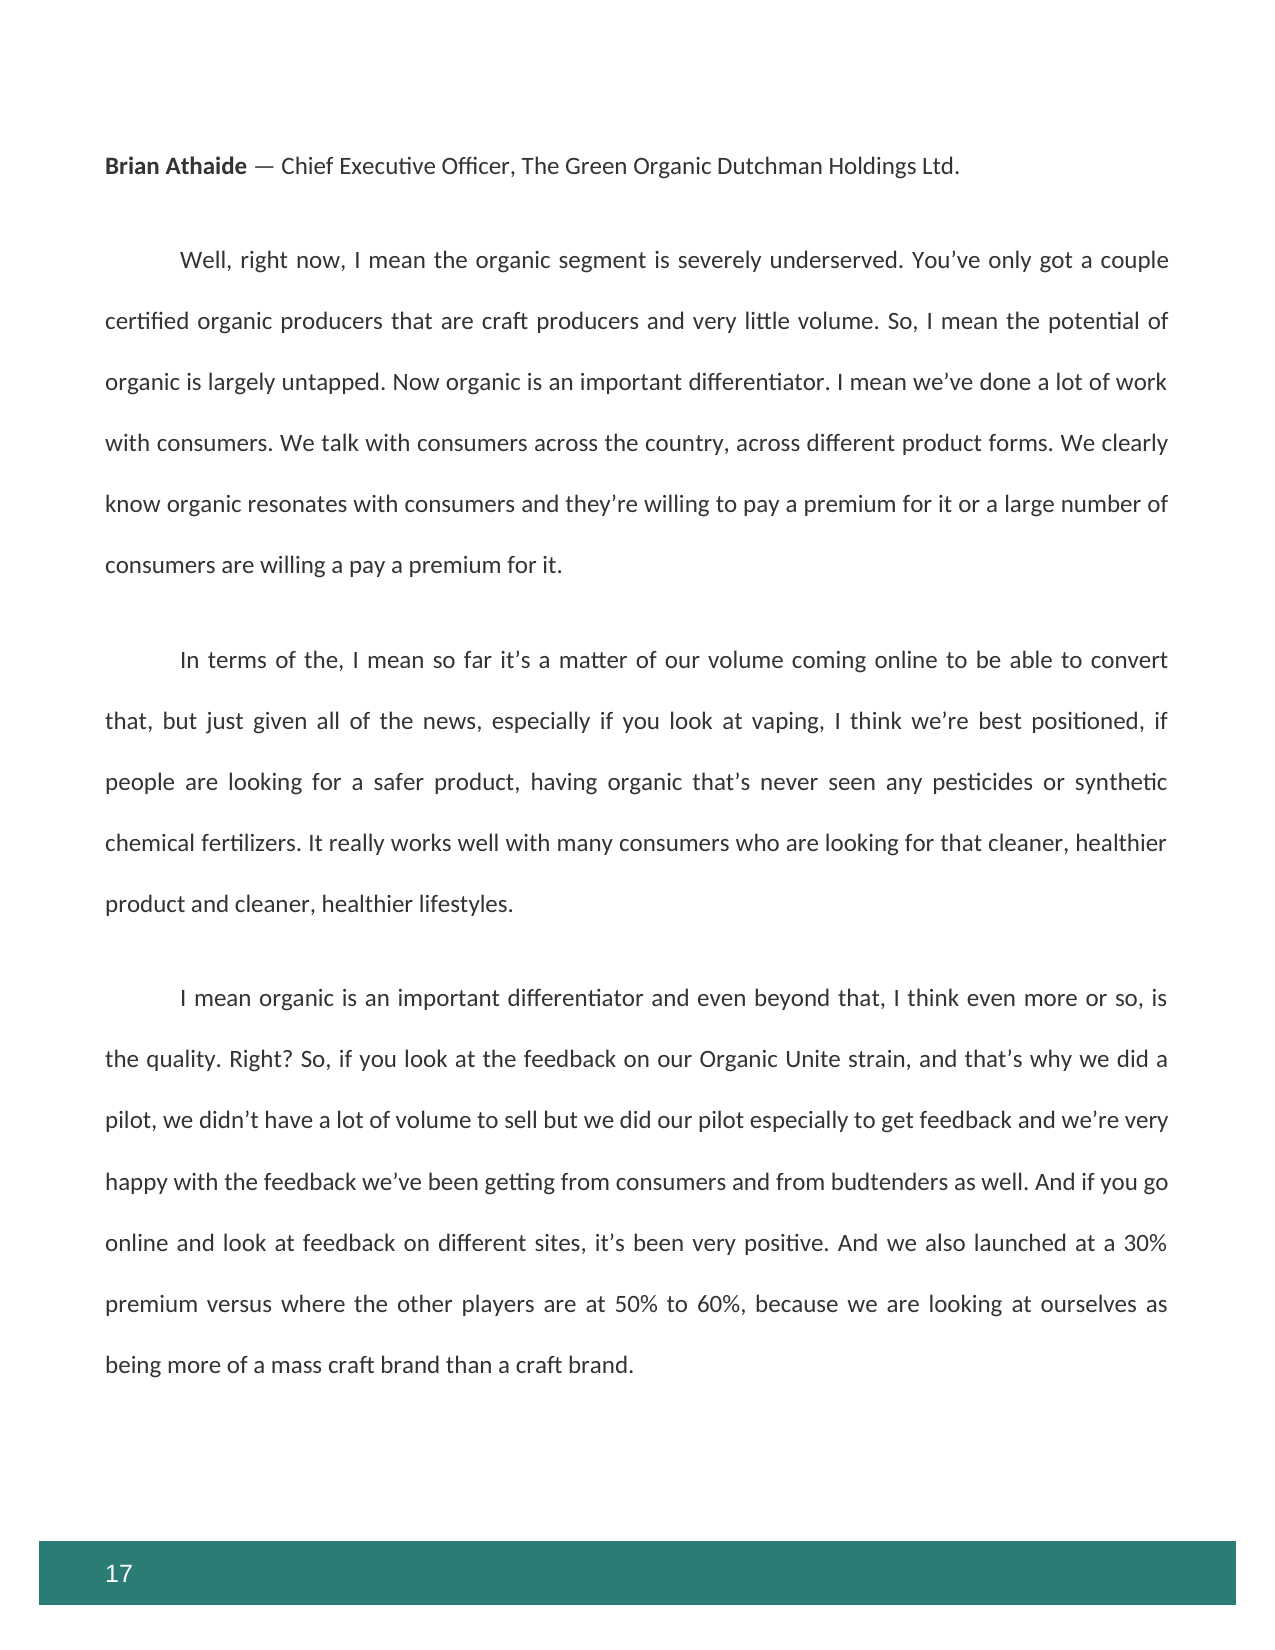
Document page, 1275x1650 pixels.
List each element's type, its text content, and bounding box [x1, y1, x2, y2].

text In terms of the, I mean so far it’s a matter of our volume coming online to be able to convert that, but just given all of the news, especially if you look at vaping, I think we’re best positioned, if people are looking for a safer product, having organic that’s never seen any pesticides or synthetic chemical fertilizers. It really works well with many consumers who are looking for that cleaner, healthier product and cleaner, healthier lifestyles. [105, 644, 1170, 919]
text Brian Athaide — Chief Executive Officer, The Green Organic Dutchman Holdings Ltd. [105, 150, 1170, 181]
text I mean organic is an important differentiator and even beyond that, I think even more or so, is the quality. Right? So, if you look at the feedback on our Organic Unite strain, and that’s why we did a pilot, we didn’t have a lot of volume to sell but we did our pilot especially to get feedback and we’re very happy with the feedback we’ve been getting from consumers and from budtenders as well. And if you go online and look at feedback on different sites, it’s been very positive. And we also launched at a 30% premium versus where the other players are at 50% to 60%, because we are looking at ourselves as being more of a mass craft brand than a craft brand. [105, 982, 1170, 1379]
text Well, right now, I mean the organic segment is severely underserved. You’ve only got a couple certified organic producers that are craft producers and very little volume. So, I mean the potential of organic is largely untapped. Now organic is an important differentiator. I mean we’ve done a lot of work with consumers. We talk with consumers across the country, across different product forms. We clearly know organic resonates with consumers and they’re willing to pay a premium for it or a large number of consumers are willing a pay a premium for it. [105, 244, 1170, 580]
